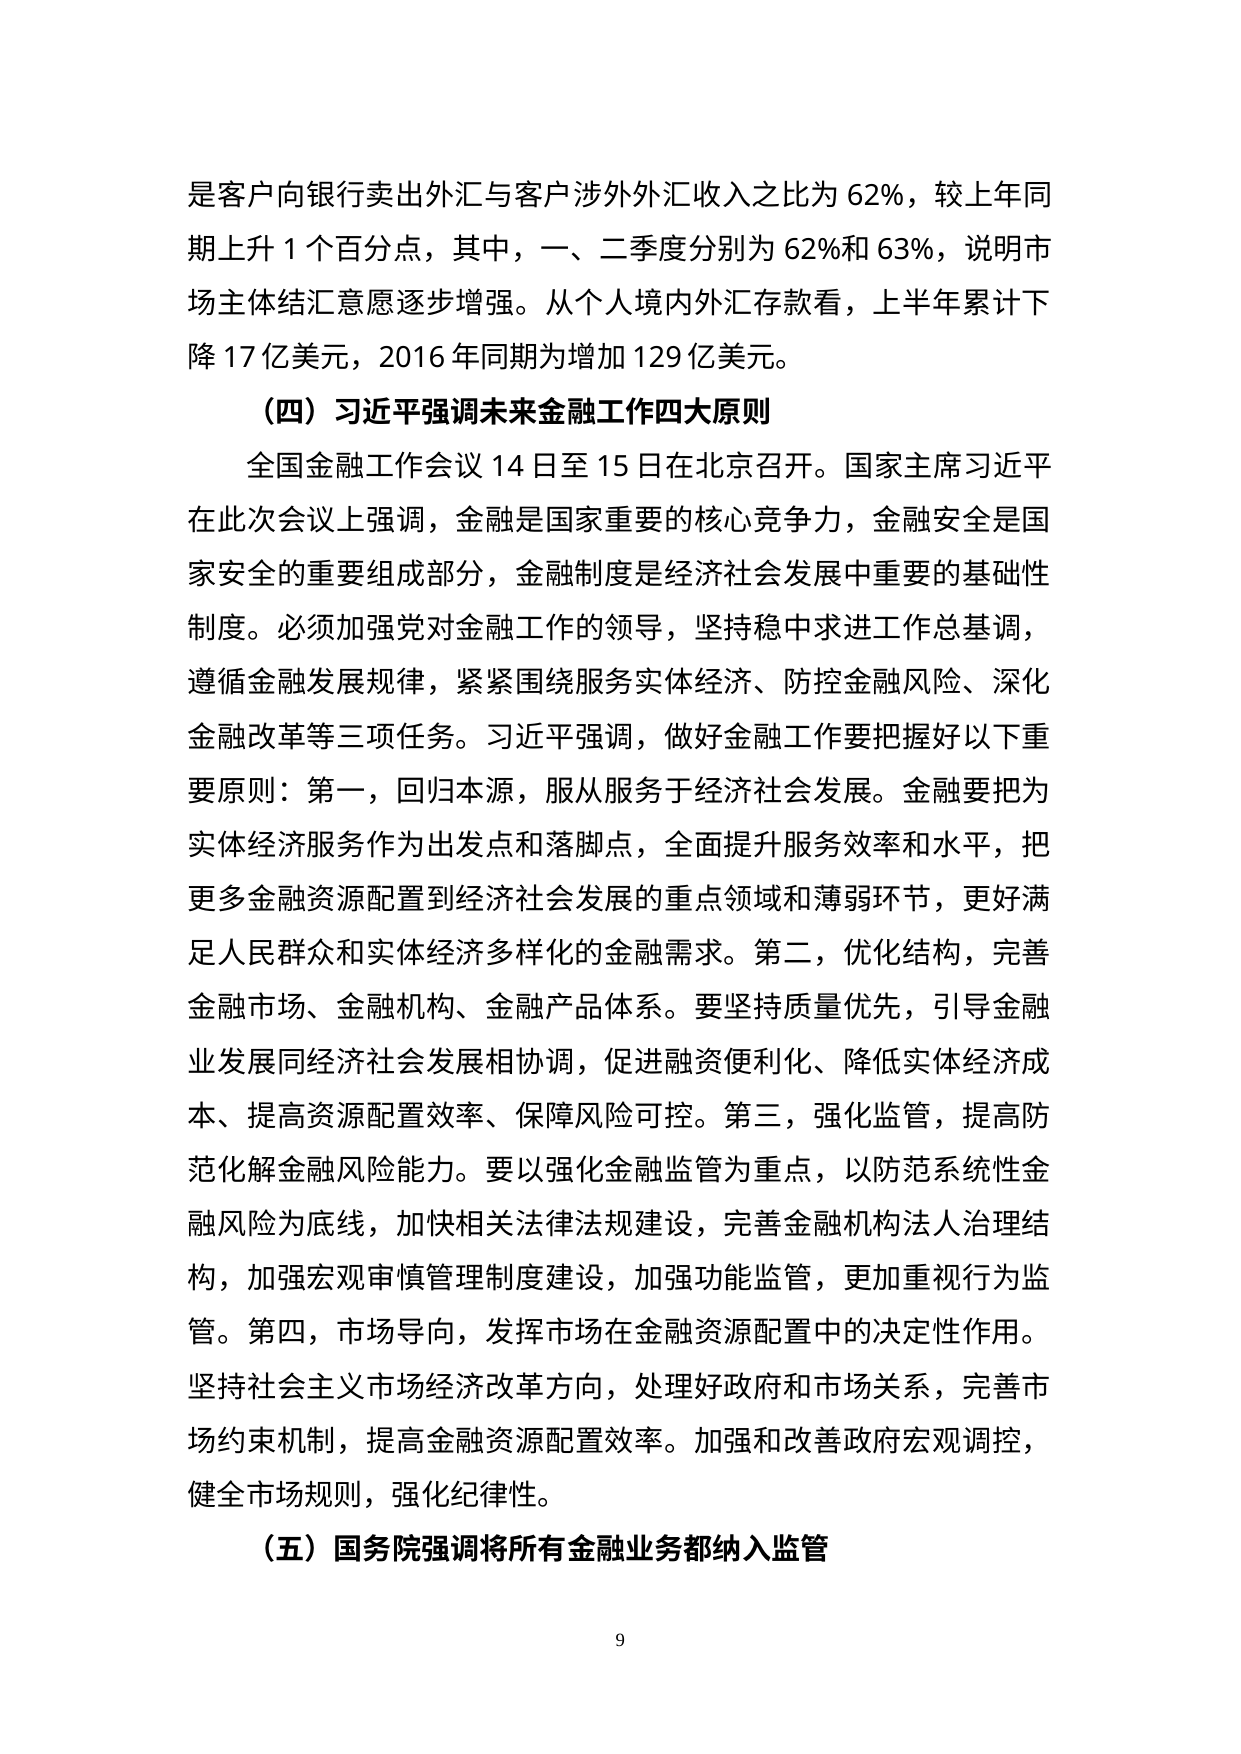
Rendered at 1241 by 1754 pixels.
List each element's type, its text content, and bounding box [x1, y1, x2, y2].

text （四）习近平强调未来金融工作四大原则 [187, 379, 1053, 433]
text （五）国务院强调将所有金融业务都纳入监管 [187, 1516, 1053, 1570]
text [187, 162, 1053, 379]
text 全国金融工作会议14日至15日在北京召开。国家主席习近平在此次会议上强调，金融是国家重要的核心竞争力，金融安全是国家安全的重要组成部分，金融制度是经济社会发展中重要的基础性制度。必须加强党对金融工作的领导，坚持稳中求进工作总基调，遵循金融发展规律，紧紧围绕服务实体经济、防控金融风险、深化金融改革等三项任务。习近平强调，做好金融工作要把握好以下重要原则：第一，回归本源，服从服务于经济社会发展。金融要把为实体经济服务作为出发点和落脚点，全面提升服务效率和水平，把更多金融资源配置到经济社会发展的重点领域和薄弱环节，更好满足人民群众和实体经济多样化的金融需求。第二，优化结构，完善金融市场、金融机构、金融产品体系。要坚持质量优先，引导金融业发展同经济社会发展相协调，促进融资便利化、降低实体经济成本、提高资源配置效率、保障风险可控。第三，强化监管，提高防范化解金融风险能力。要以强化金融监管为重点，以防范系统性金融风险为底线，加快相关法律法规建设，完善金融机构法人治理结构，加强宏观审慎管理制度建设，加强功能监管，更加重视行为监管。第四，市场导向，发挥市场在金融资源配置中的决定性作用。坚持社会主义市场经济改革方向，处理好政府和市场关系，完善市场约束机制，提高金融资源配置效率。加强和改善政府宏观调控，健全市场规则，强化纪律性。 [187, 433, 1053, 1516]
